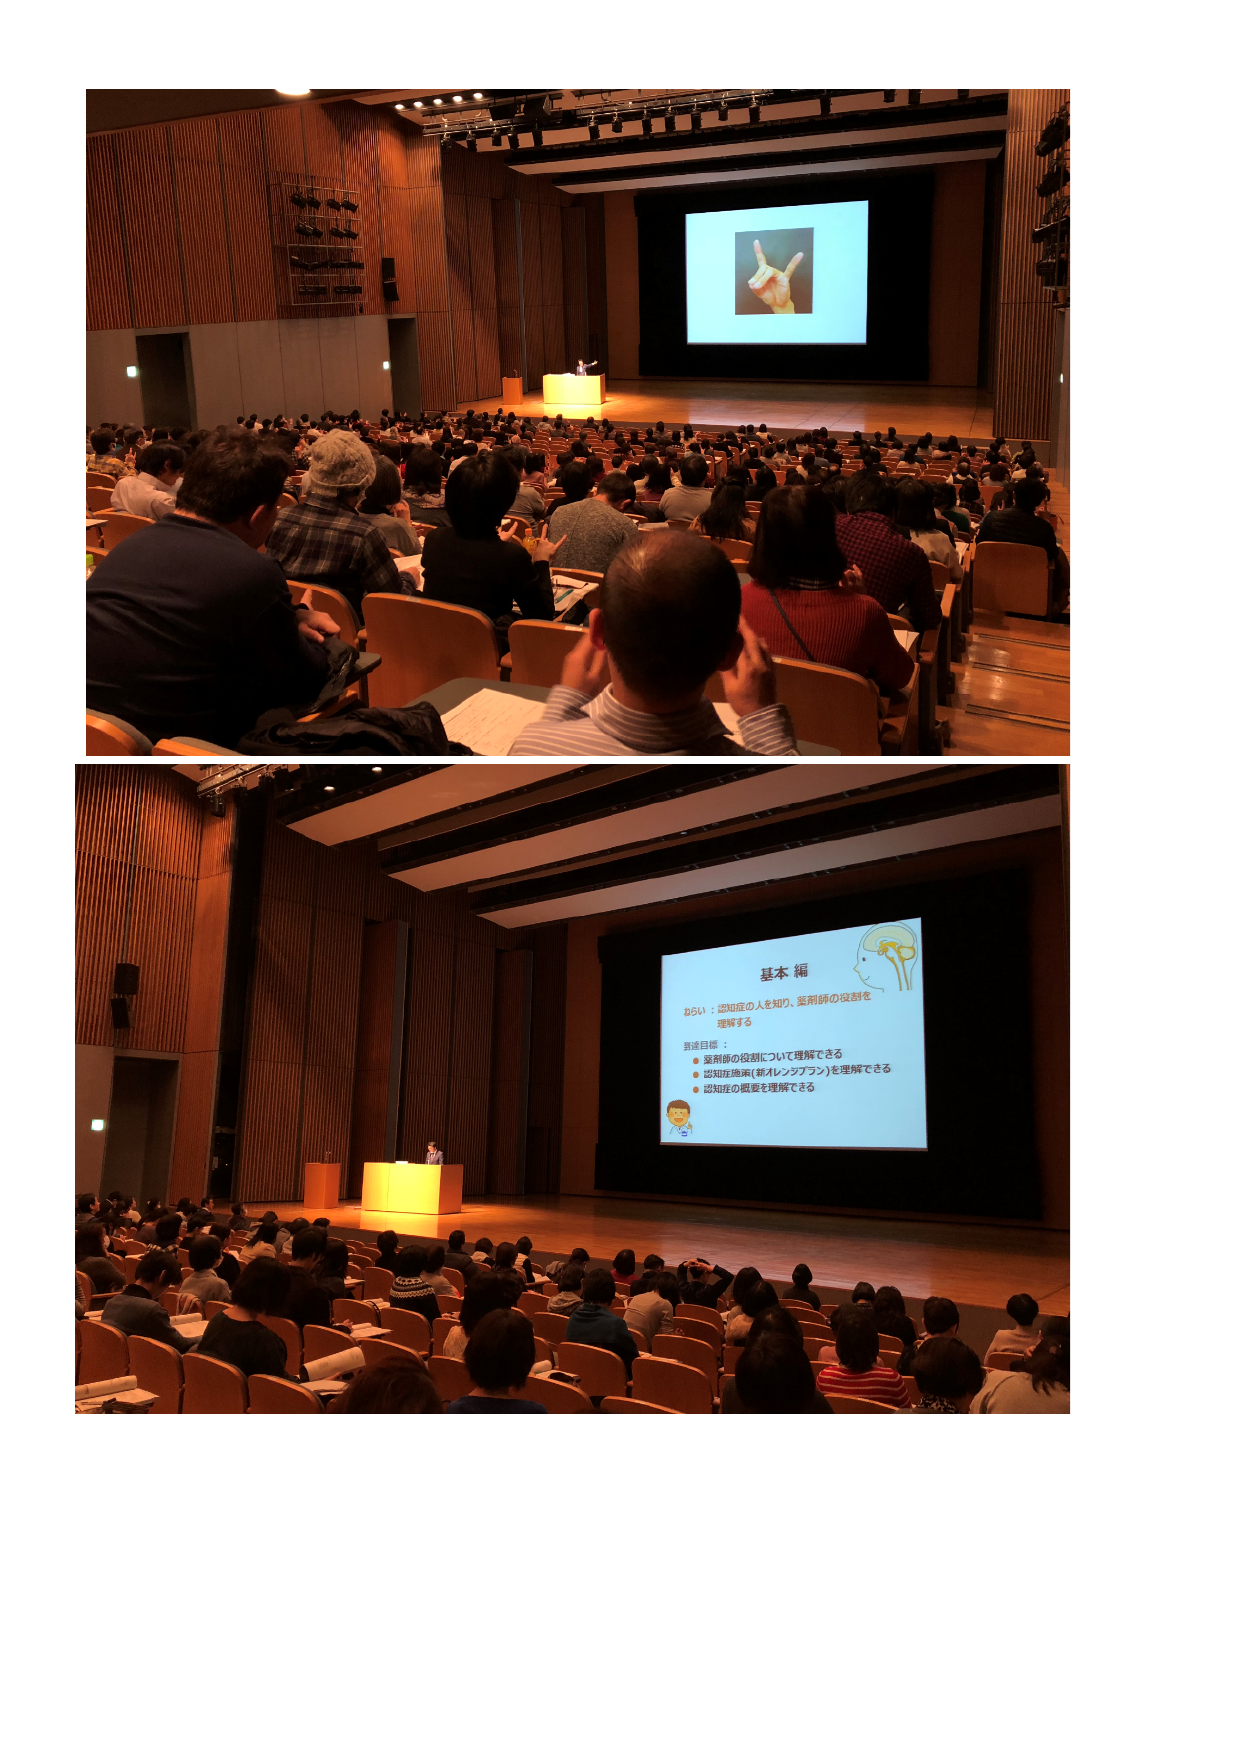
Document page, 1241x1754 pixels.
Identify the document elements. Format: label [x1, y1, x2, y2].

picture [75, 764, 1071, 1414]
picture [75, 89, 1071, 756]
